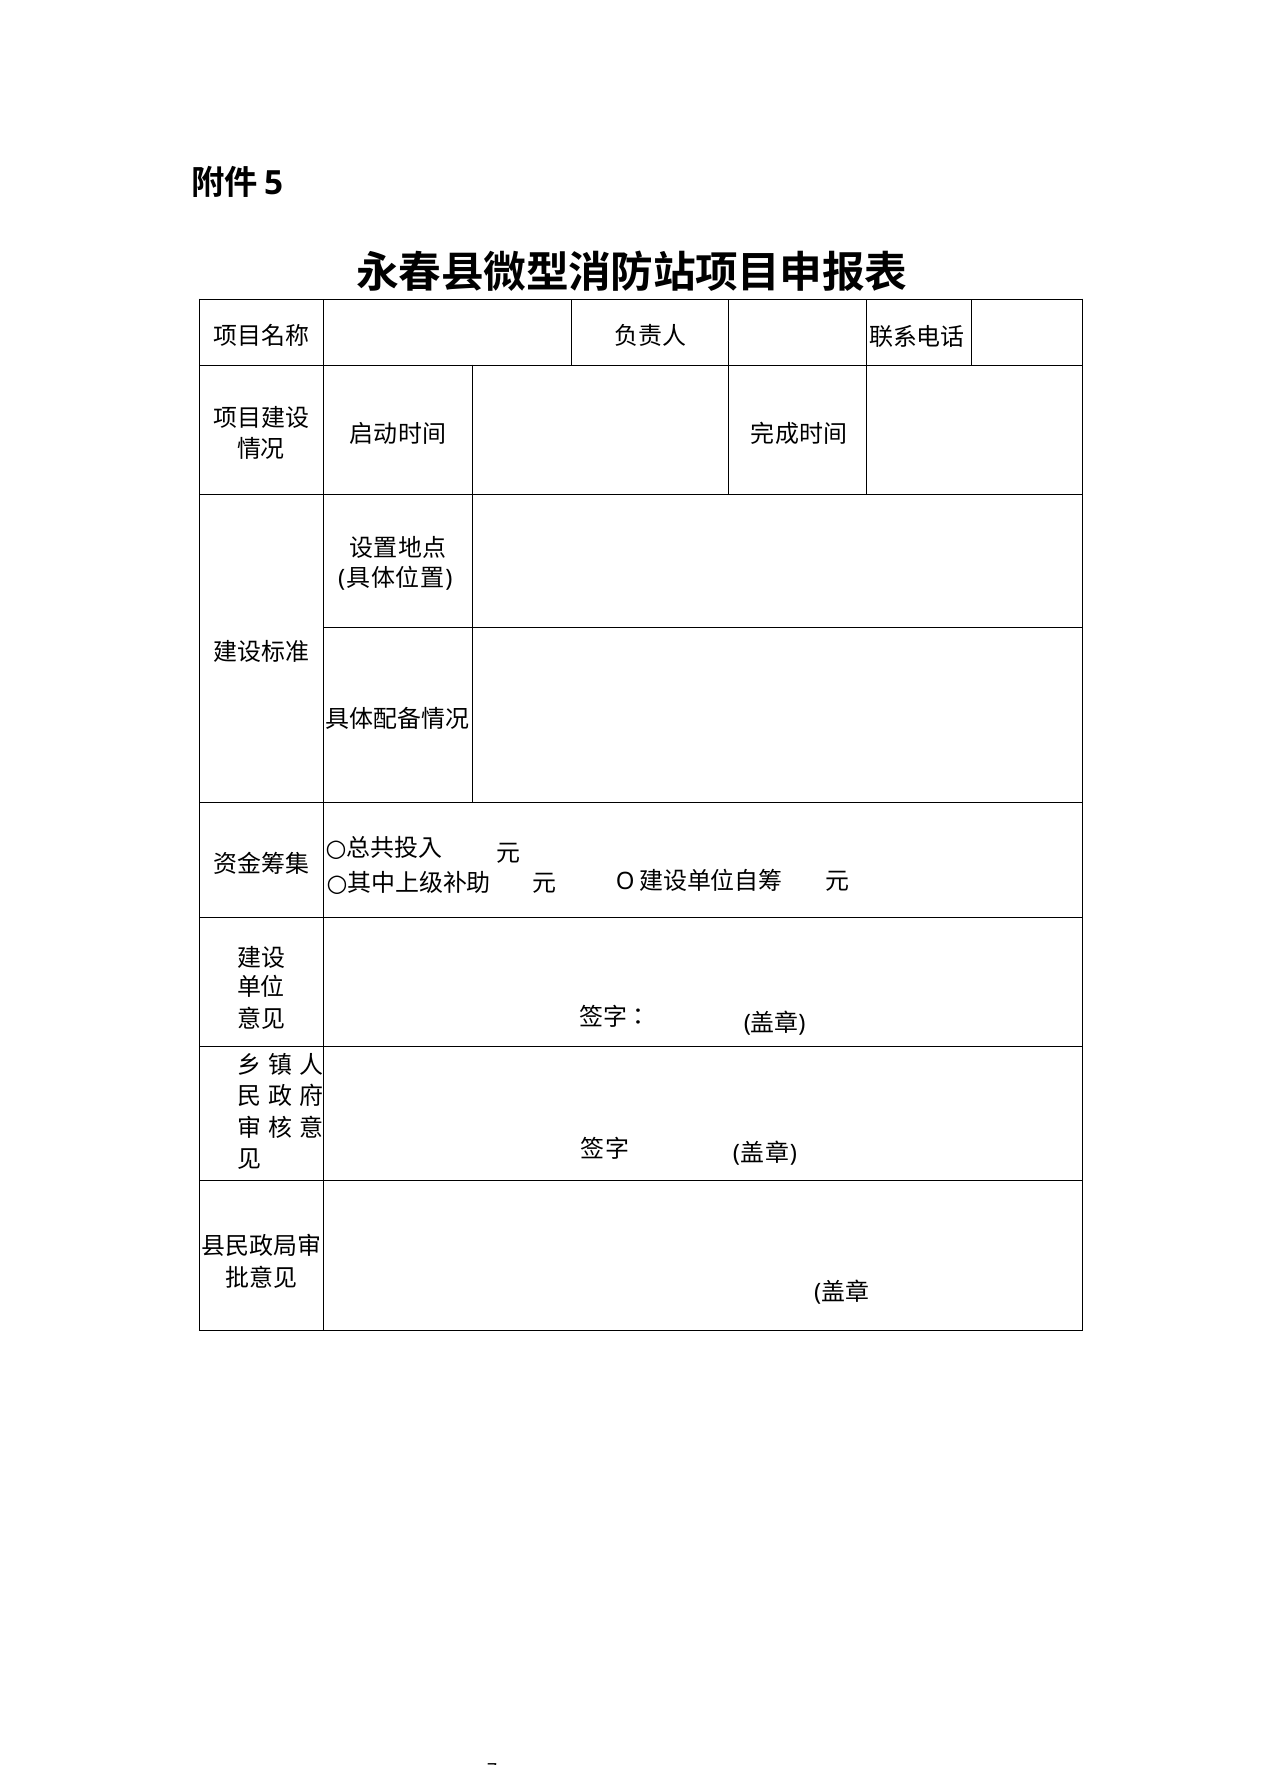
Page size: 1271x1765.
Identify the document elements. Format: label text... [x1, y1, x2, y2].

table_cell 具体配备情况 [324, 628, 472, 802]
table_cell 签字： (盖章) [324, 918, 1082, 1046]
table_header [729, 300, 866, 364]
table_cell 设置地点 (具体位置) [324, 495, 472, 627]
table_cell 县民政局审批意见 [200, 1181, 323, 1330]
table_cell [473, 366, 728, 494]
table_header [324, 300, 571, 364]
table_cell ○总共投入 元 ○其中上级补助 元 O建设单位自筹 元 [324, 803, 1082, 917]
table_cell 完成时间 [729, 366, 866, 494]
table_header 项目名称 [200, 300, 323, 364]
table_cell 启动时间 [324, 366, 472, 494]
table_cell [473, 495, 1082, 627]
table_cell 乡镇人民政府审核意见 [200, 1047, 323, 1179]
text 永春县微型消防站项目申报表 [272, 244, 1083, 298]
table_cell [867, 366, 1082, 494]
table_cell 项目建设 情况 [200, 366, 323, 494]
table_cell (盖章 [324, 1181, 1082, 1330]
table_cell [473, 628, 1082, 802]
table_header 联系电话 [867, 300, 971, 364]
text 附件5 [191, 161, 1083, 203]
table_cell 建设 单位 意见 [200, 918, 323, 1046]
table_cell 签字 (盖章) [324, 1047, 1082, 1179]
table_header [972, 300, 1082, 364]
table_cell 建设标准 [200, 495, 323, 802]
table_cell 资金筹集 [200, 803, 323, 917]
table_header 负责人 [572, 300, 728, 364]
